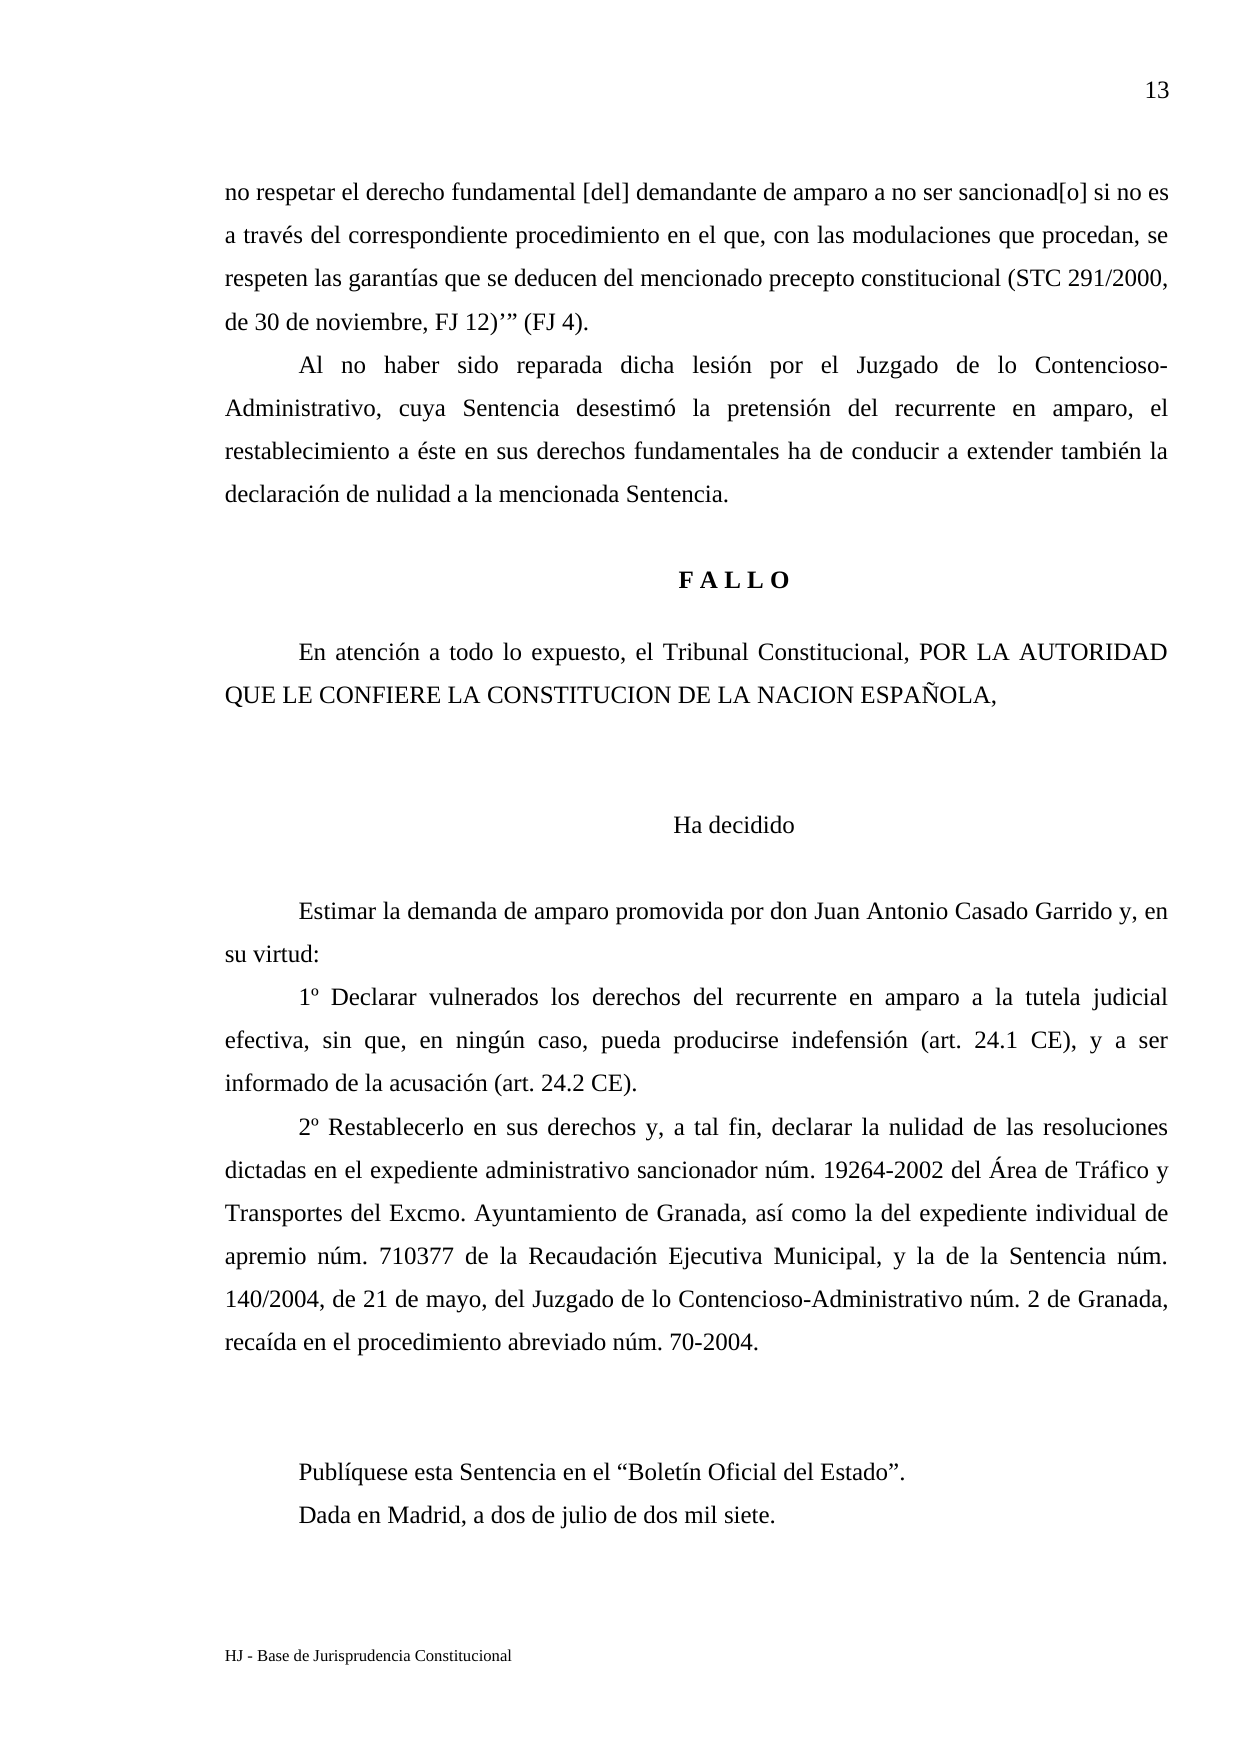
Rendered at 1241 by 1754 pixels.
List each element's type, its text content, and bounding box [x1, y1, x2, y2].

text Publíquese esta Sentencia en el “Boletín Oficial del Estado”. [224, 1457, 1169, 1485]
text 1º Declarar vulnerados los derechos del recurrente en amparo a la tutela judicial efectiva, sin que, en ningún caso, pueda producirse indefensión (art. 24.1 CE), y a ser informado de la acusación (art. 24.2 CE). [224, 982, 1169, 1097]
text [224, 177, 1169, 335]
subtitle F A L L O [224, 565, 1169, 594]
text Al no haber sido reparada dicha lesión por el Juzgado de lo Contencioso-Administrativo, cuya Sentencia desestimó la pretensión del recurrente en amparo, el restablecimiento a éste en sus derechos fundamentales ha de conducir a extender también la declaración de nulidad a la mencionada Sentencia. [224, 350, 1169, 508]
text Ha decidido [224, 810, 1169, 838]
text En atención a todo lo expuesto, el Tribunal Constitucional, POR LA AUTORIDAD QUE LE CONFIERE LA CONSTITUCION DE LA NACION ESPAÑOLA, [224, 637, 1169, 709]
text Dada en Madrid, a dos de julio de dos mil siete. [224, 1500, 1169, 1528]
text Estimar la demanda de amparo promovida por don Juan Antonio Casado Garrido y, en su virtud: [224, 896, 1169, 968]
text 2º Restablecerlo en sus derechos y, a tal fin, declarar la nulidad de las resoluciones dictadas en el expediente administrativo sancionador núm. 19264-2002 del Área de Tráfico y Transportes del Excmo. Ayuntamiento de Granada, así como la del expediente individual de apremio núm. 710377 de la Recaudación Ejecutiva Municipal, y la de la Sentencia núm. 140/2004, de 21 de mayo, del Juzgado de lo Contencioso-Administrativo núm. 2 de Granada, recaída en el procedimiento abreviado núm. 70-2004. [224, 1112, 1169, 1356]
